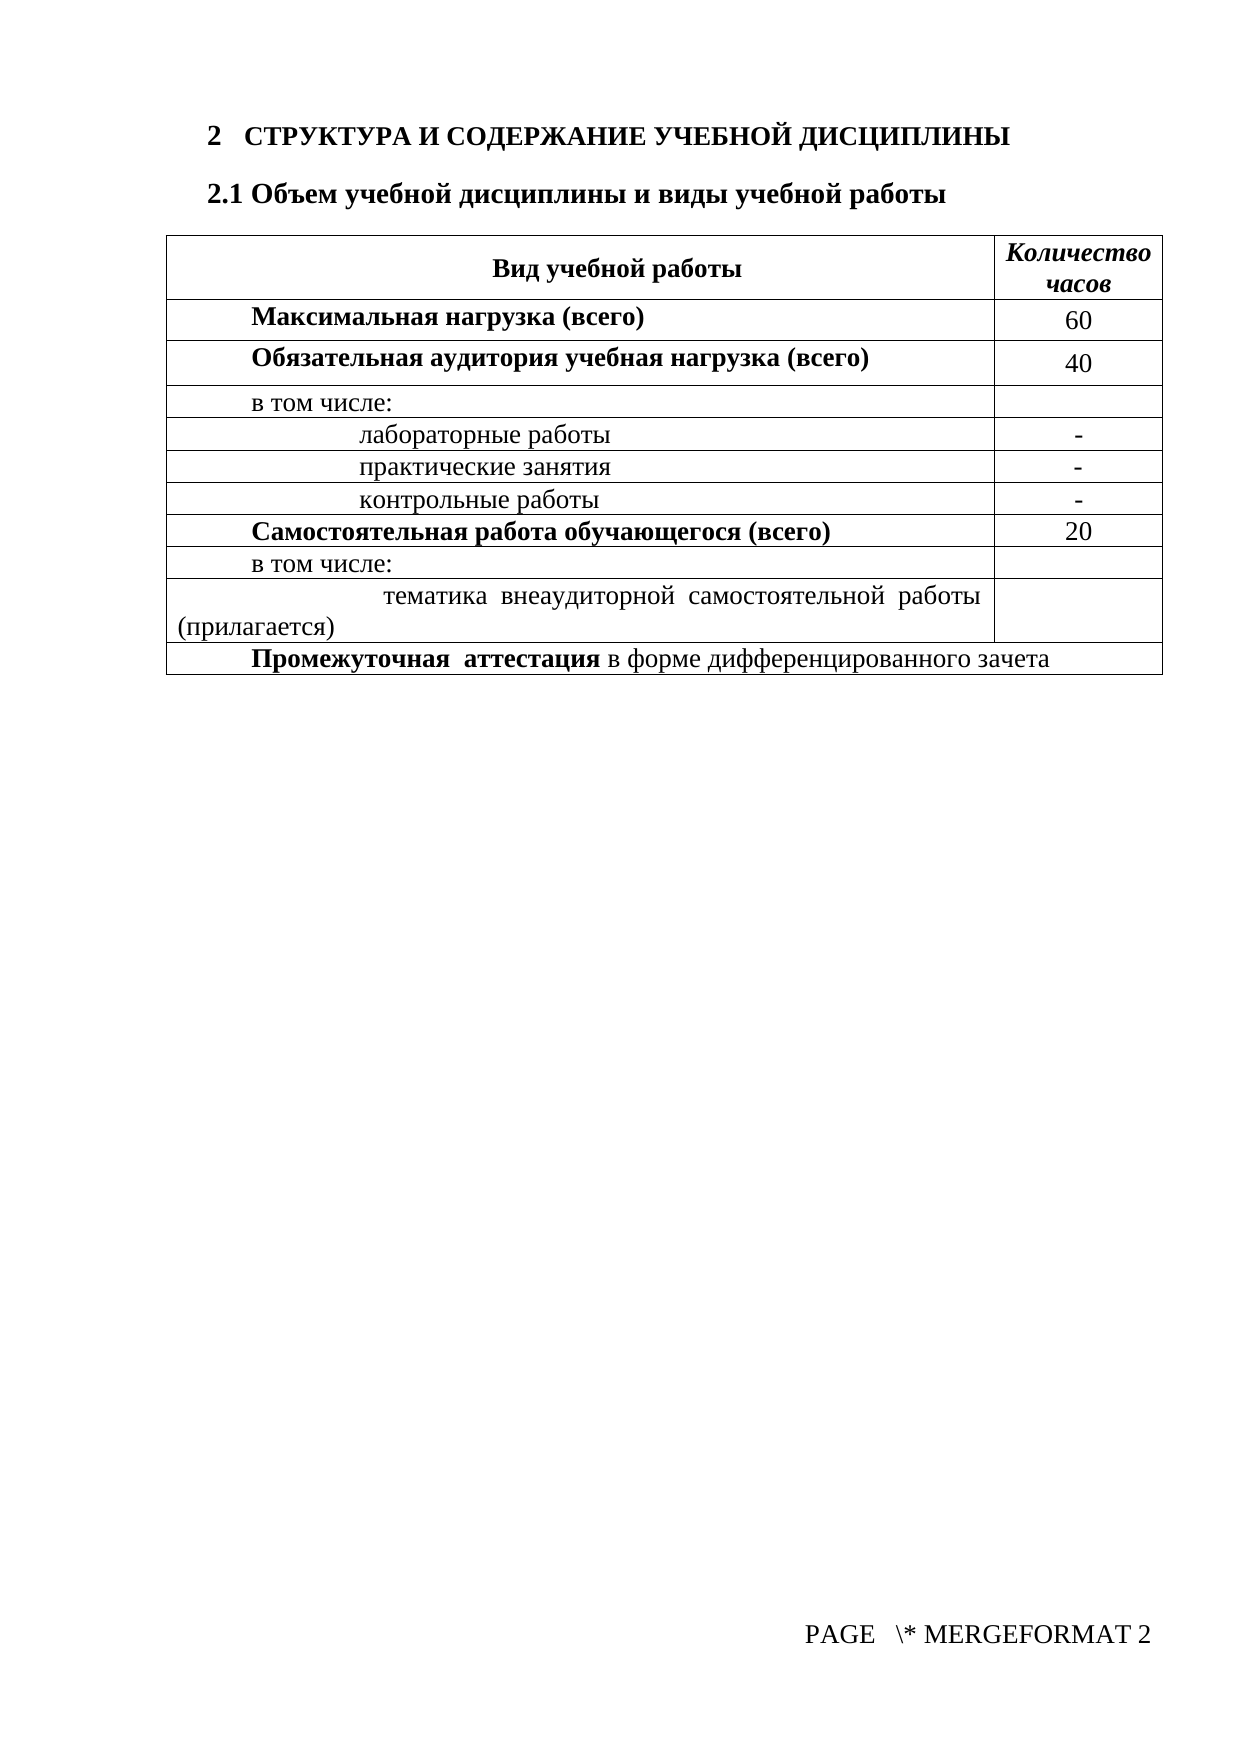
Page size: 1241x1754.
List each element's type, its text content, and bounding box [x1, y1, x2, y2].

table_cell - [995, 418, 1162, 449]
table_cell [995, 386, 1162, 417]
table_cell лабораторные работы [167, 418, 994, 449]
table_cell Обязательная аудитория учебная нагрузка (всего) [167, 341, 994, 385]
table_cell Самостоятельная работа обучающегося (всего) [167, 515, 994, 546]
table_cell в том числе: [167, 386, 994, 417]
table_cell 60 [995, 300, 1162, 340]
table_cell практические занятия [167, 451, 994, 482]
table_header Вид учебной работы [167, 236, 994, 298]
table_cell - [995, 483, 1162, 514]
table_cell Промежуточная аттестация в форме дифференцированного зачета [167, 643, 1162, 674]
table_cell Максимальная нагрузка (всего) [167, 300, 994, 340]
table_cell - [995, 451, 1162, 482]
table_cell 40 [995, 341, 1162, 385]
subtitle СТРУКТУРА и содержание УЧЕБНОЙ ДИСЦИПЛИНЫ [207, 118, 1152, 152]
table_header Количество часов [995, 236, 1162, 298]
table_cell тематика внеаудиторной самостоятельной работы (прилагается) [167, 579, 994, 642]
table_cell [995, 579, 1162, 642]
table_cell [995, 547, 1162, 578]
subtitle 2.1 Объем учебной дисциплины и виды учебной работы [207, 177, 1152, 210]
table_cell в том числе: [167, 547, 994, 578]
table_cell контрольные работы [167, 483, 994, 514]
table_cell 20 [995, 515, 1162, 546]
